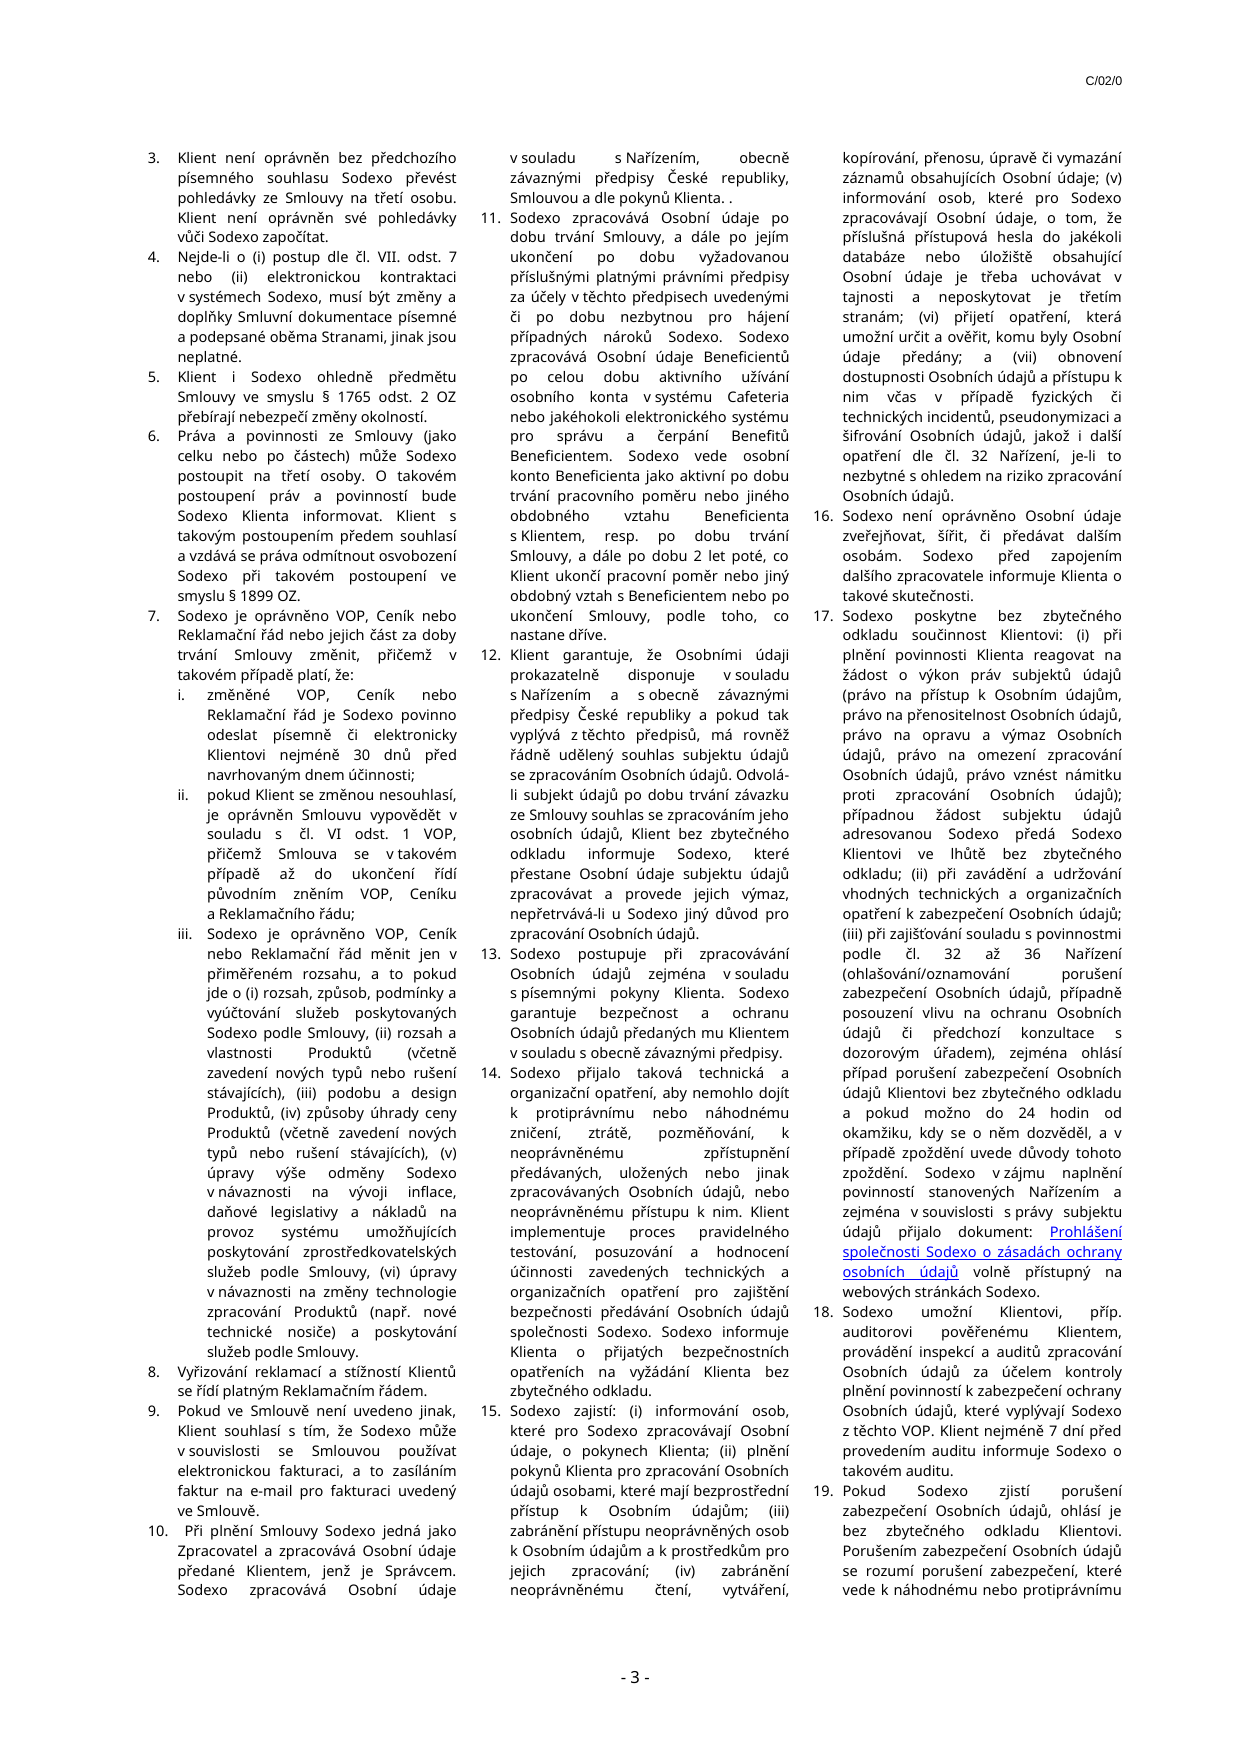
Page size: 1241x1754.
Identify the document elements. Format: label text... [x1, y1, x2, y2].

list Při plnění Smlouvy Sodexo jedná jako Zpracovatel a zpracovává Osobní údaje předané Klientem, jenž je Správcem. Sodexo zpracovává Osobní údaje v souladu s Nařízením, obecně závaznými předpisy České republiky, Smlouvou a dle pokynů Klienta. . [148, 1521, 457, 1600]
list Nejde-li o (i) postup dle čl. VII. odst. 7 nebo (ii) elektronickou kontraktaci v systémech Sodexo, musí být změny a doplňky Smluvní dokumentace písemné a podepsané oběma Stranami, jinak jsou neplatné. [148, 247, 457, 367]
list Sodexo není oprávněno Osobní údaje zveřejňovat, šířit, či předávat dalším osobám. Sodexo před zapojením dalšího zpracovatele informuje Klienta o takové skutečnosti. [813, 506, 1122, 605]
list změněné VOP, Ceník nebo Reklamační řád je Sodexo povinno odeslat písemně či elektronicky Klientovi nejméně 30 dnů před navrhovaným dnem účinnosti; [177, 685, 457, 784]
list Při plnění Smlouvy Sodexo jedná jako Zpracovatel a zpracovává Osobní údaje předané Klientem, jenž je Správcem. Sodexo zpracovává Osobní údaje v souladu s Nařízením, obecně závaznými předpisy České republiky, Smlouvou a dle pokynů Klienta. . [480, 148, 789, 207]
list Klient není oprávněn bez předchozího písemného souhlasu Sodexo převést pohledávky ze Smlouvy na třetí osobu. Klient není oprávněn své pohledávky vůči Sodexo započítat. [148, 148, 457, 247]
list Sodexo poskytne bez zbytečného odkladu součinnost Klientovi: (i) při plnění povinnosti Klienta reagovat na žádost o výkon práv subjektů údajů (právo na přístup k Osobním údajům, právo na přenositelnost Osobních údajů, právo na opravu a výmaz Osobních údajů, právo na omezení zpracování Osobních údajů, právo vznést námitku proti zpracování Osobních údajů); případnou žádost subjektu údajů adresovanou Sodexo předá Sodexo Klientovi ve lhůtě bez zbytečného odkladu; (ii) při zavádění a udržování vhodných technických a organizačních opatření k zabezpečení Osobních údajů; (iii) při zajišťování souladu s povinnostmi podle čl. 32 až 36 Nařízení (ohlašování/oznamování porušení zabezpečení Osobních údajů, případně posouzení vlivu na ochranu Osobních údajů či předchozí konzultace s dozorovým úřadem), zejména ohlásí případ porušení zabezpečení Osobních údajů Klientovi bez zbytečného odkladu a pokud možno do 24 hodin od okamžiku, kdy se o něm dozvěděl, a v případě zpoždění uvede důvody tohoto zpoždění. Sodexo v zájmu naplnění povinností stanovených Nařízením a zejména v souvislosti s právy subjektu údajů přijalo dokument: Prohlášení společnosti Sodexo o zásadách ochrany osobních údajů volně přístupný na webových stránkách Sodexo. [813, 605, 1122, 1302]
list Vyřizování reklamací a stížností Klientů se řídí platným Reklamačním řádem. [148, 1361, 457, 1401]
list Sodexo je oprávněno VOP, Ceník nebo Reklamační řád nebo jejich část za doby trvání Smlouvy změnit, přičemž v takovém případě platí, že: [148, 605, 457, 685]
list Sodexo zajistí: (i) informování osob, které pro Sodexo zpracovávají Osobní údaje, o pokynech Klienta; (ii) plnění pokynů Klienta pro zpracování Osobních údajů osobami, které mají bezprostřední přístup k Osobním údajům; (iii) zabránění přístupu neoprávněných osob k Osobním údajům a k prostředkům pro jejich zpracování; (iv) zabránění neoprávněnému čtení, vytváření, kopírování, přenosu, úpravě či vymazání záznamů obsahujících Osobní údaje; (v) informování osob, které pro Sodexo zpracovávají Osobní údaje, o tom, že příslušná přístupová hesla do jakékoli databáze nebo úložiště obsahující Osobní údaje je třeba uchovávat v tajnosti a neposkytovat je třetím stranám; (vi) přijetí opatření, která umožní určit a ověřit, komu byly Osobní údaje předány; a (vii) obnovení dostupnosti Osobních údajů a přístupu k nim včas v případě fyzických či technických incidentů, pseudonymizaci a šifrování Osobních údajů, jakož i další opatření dle čl. 32 Nařízení, je-li to nezbytné s ohledem na riziko zpracování Osobních údajů. [480, 1401, 789, 1600]
list Klient garantuje, že Osobními údaji prokazatelně disponuje v souladu s Nařízením a s obecně závaznými předpisy České republiky a pokud tak vyplývá z těchto předpisů, má rovněž řádně udělený souhlas subjektu údajů se zpracováním Osobních údajů. Odvolá-li subjekt údajů po dobu trvání závazku ze Smlouvy souhlas se zpracováním jeho osobních údajů, Klient bez zbytečného odkladu informuje Sodexo, které přestane Osobní údaje subjektu údajů zpracovávat a provede jejich výmaz, nepřetrvává-li u Sodexo jiný důvod pro zpracování Osobních údajů. [480, 645, 789, 943]
list Sodexo je oprávněno VOP, Ceník nebo Reklamační řád měnit jen v přiměřeném rozsahu, a to pokud jde o (i) rozsah, způsob, podmínky a vyúčtování služeb poskytovaných Sodexo podle Smlouvy, (ii) rozsah a vlastnosti Produktů (včetně zavedení nových typů nebo rušení stávajících), (iii) podobu a design Produktů, (iv) způsoby úhrady ceny Produktů (včetně zavedení nových typů nebo rušení stávajících), (v) úpravy výše odměny Sodexo v návaznosti na vývoji inflace, daňové legislativy a nákladů na provoz systému umožňujících poskytování zprostředkovatelských služeb podle Smlouvy, (vi) úpravy v návaznosti na změny technologie zpracování Produktů (např. nové technické nosiče) a poskytování služeb podle Smlouvy. [177, 924, 457, 1361]
list Sodexo přijalo taková technická a organizační opatření, aby nemohlo dojít k protiprávnímu nebo náhodnému zničení, ztrátě, pozměňování, k neoprávněnému zpřístupnění předávaných, uložených nebo jinak zpracovávaných Osobních údajů, nebo neoprávněnému přístupu k nim. Klient implementuje proces pravidelného testování, posuzování a hodnocení účinnosti zavedených technických a organizačních opatření pro zajištění bezpečnosti předávání Osobních údajů společnosti Sodexo. Sodexo informuje Klienta o přijatých bezpečnostních opatřeních na vyžádání Klienta bez zbytečného odkladu. [480, 1063, 789, 1401]
list Sodexo zajistí: (i) informování osob, které pro Sodexo zpracovávají Osobní údaje, o pokynech Klienta; (ii) plnění pokynů Klienta pro zpracování Osobních údajů osobami, které mají bezprostřední přístup k Osobním údajům; (iii) zabránění přístupu neoprávněných osob k Osobním údajům a k prostředkům pro jejich zpracování; (iv) zabránění neoprávněnému čtení, vytváření, kopírování, přenosu, úpravě či vymazání záznamů obsahujících Osobní údaje; (v) informování osob, které pro Sodexo zpracovávají Osobní údaje, o tom, že příslušná přístupová hesla do jakékoli databáze nebo úložiště obsahující Osobní údaje je třeba uchovávat v tajnosti a neposkytovat je třetím stranám; (vi) přijetí opatření, která umožní určit a ověřit, komu byly Osobní údaje předány; a (vii) obnovení dostupnosti Osobních údajů a přístupu k nim včas v případě fyzických či technických incidentů, pseudonymizaci a šifrování Osobních údajů, jakož i další opatření dle čl. 32 Nařízení, je-li to nezbytné s ohledem na riziko zpracování Osobních údajů. [813, 148, 1122, 506]
list Sodexo postupuje při zpracovávání Osobních údajů zejména v souladu s písemnými pokyny Klienta. Sodexo garantuje bezpečnost a ochranu Osobních údajů předaných mu Klientem v souladu s obecně závaznými předpisy. [480, 943, 789, 1063]
list Klient i Sodexo ohledně předmětu Smlouvy ve smyslu § 1765 odst. 2 OZ přebírají nebezpečí změny okolností. [148, 367, 457, 426]
list Pokud ve Smlouvě není uvedeno jinak, Klient souhlasí s tím, že Sodexo může v souvislosti se Smlouvou používat elektronickou fakturaci, a to zasíláním faktur na e-mail pro fakturaci uvedený ve Smlouvě. [148, 1401, 457, 1521]
list pokud Klient se změnou nesouhlasí, je oprávněn Smlouvu vypovědět v souladu s čl. VI odst. 1 VOP, přičemž Smlouva se v takovém případě až do ukončení řídí původním zněním VOP, Ceníku a Reklamačního řádu; [177, 784, 457, 924]
list Sodexo zpracovává Osobní údaje po dobu trvání Smlouvy, a dále po jejím ukončení po dobu vyžadovanou příslušnými platnými právními předpisy za účely v těchto předpisech uvedenými či po dobu nezbytnou pro hájení případných nároků Sodexo. Sodexo zpracovává Osobní údaje Beneficientů po celou dobu aktivního užívání osobního konta v systému Cafeteria nebo jakéhokoli elektronického systému pro správu a čerpání Benefitů Beneficientem. Sodexo vede osobní konto Beneficienta jako aktivní po dobu trvání pracovního poměru nebo jiného obdobného vztahu Beneficienta s Klientem, resp. po dobu trvání Smlouvy, a dále po dobu 2 let poté, co Klient ukončí pracovní poměr nebo jiný obdobný vztah s Beneficientem nebo po ukončení Smlouvy, podle toho, co nastane dříve. [480, 207, 789, 645]
list Sodexo umožní Klientovi, příp. auditorovi pověřenému Klientem, provádění inspekcí a auditů zpracování Osobních údajů za účelem kontroly plnění povinností k zabezpečení ochrany Osobních údajů, které vyplývají Sodexo z těchto VOP. Klient nejméně 7 dní před provedením auditu informuje Sodexo o takovém auditu. [813, 1302, 1122, 1481]
list Práva a povinnosti ze Smlouvy (jako celku nebo po částech) může Sodexo postoupit na třetí osoby. O takovém postoupení práv a povinností bude Sodexo Klienta informovat. Klient s takovým postoupením předem souhlasí a vzdává se práva odmítnout osvobození Sodexo při takovém postoupení ve smyslu § 1899 OZ. [148, 426, 457, 605]
